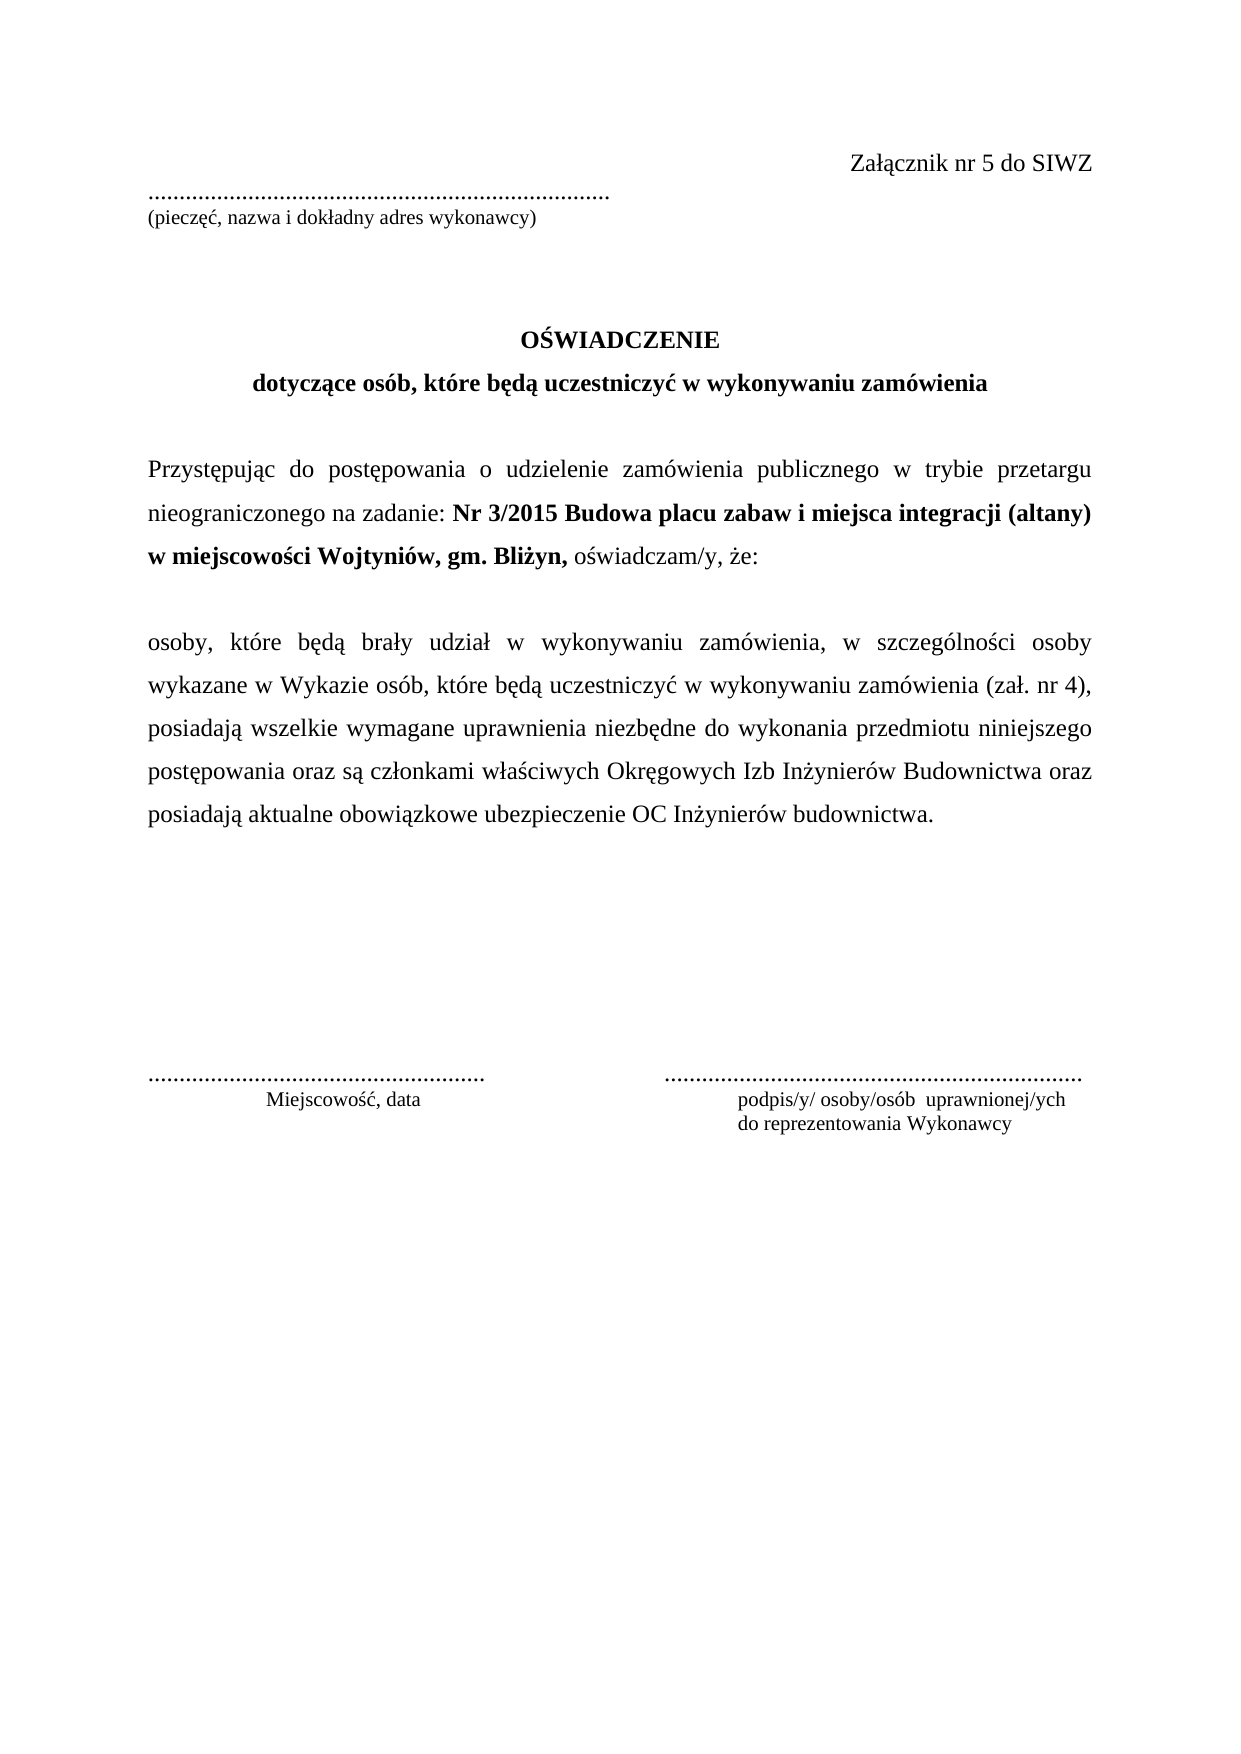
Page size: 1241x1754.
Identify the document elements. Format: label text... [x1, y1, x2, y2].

text ...................................................... ................................................................... [148, 1058, 1093, 1087]
text Przystępując do postępowania o udzielenie zamówienia publicznego w trybie przetargu nieograniczonego na zadanie: Nr 3/2015 Budowa placu zabaw i miejsca integracji (altany) w miejscowości Wojtyniów, gm. Bliżyn, oświadczam/y, że: [148, 454, 1093, 569]
text Załącznik nr 5 do SIWZ [148, 148, 1093, 176]
text dotyczące osób, które będą uczestniczyć w wykonywaniu zamówienia [148, 368, 1093, 397]
text OŚWIADCZENIE [148, 325, 1093, 354]
text osoby, które będą brały udział w wykonywaniu zamówienia, w szczególności osoby wykazane w Wykazie osób, które będą uczestniczyć w wykonywaniu zamówienia (zał. nr 4), posiadają wszelkie wymagane uprawnienia niezbędne do wykonania przedmiotu niniejszego postępowania oraz są członkami właściwych Okręgowych Izb Inżynierów Budownictwa oraz posiadają aktualne obowiązkowe ubezpieczenie OC Inżynierów budownictwa. [148, 627, 1093, 828]
text (pieczęć, nazwa i dokładny adres wykonawcy) [148, 205, 1093, 229]
text do reprezentowania Wykonawcy [148, 1111, 1093, 1135]
text .......................................................................... [148, 176, 1093, 205]
text Miejscowość, data podpis/y/ osoby/osób uprawnionej/ych [266, 1087, 1093, 1111]
